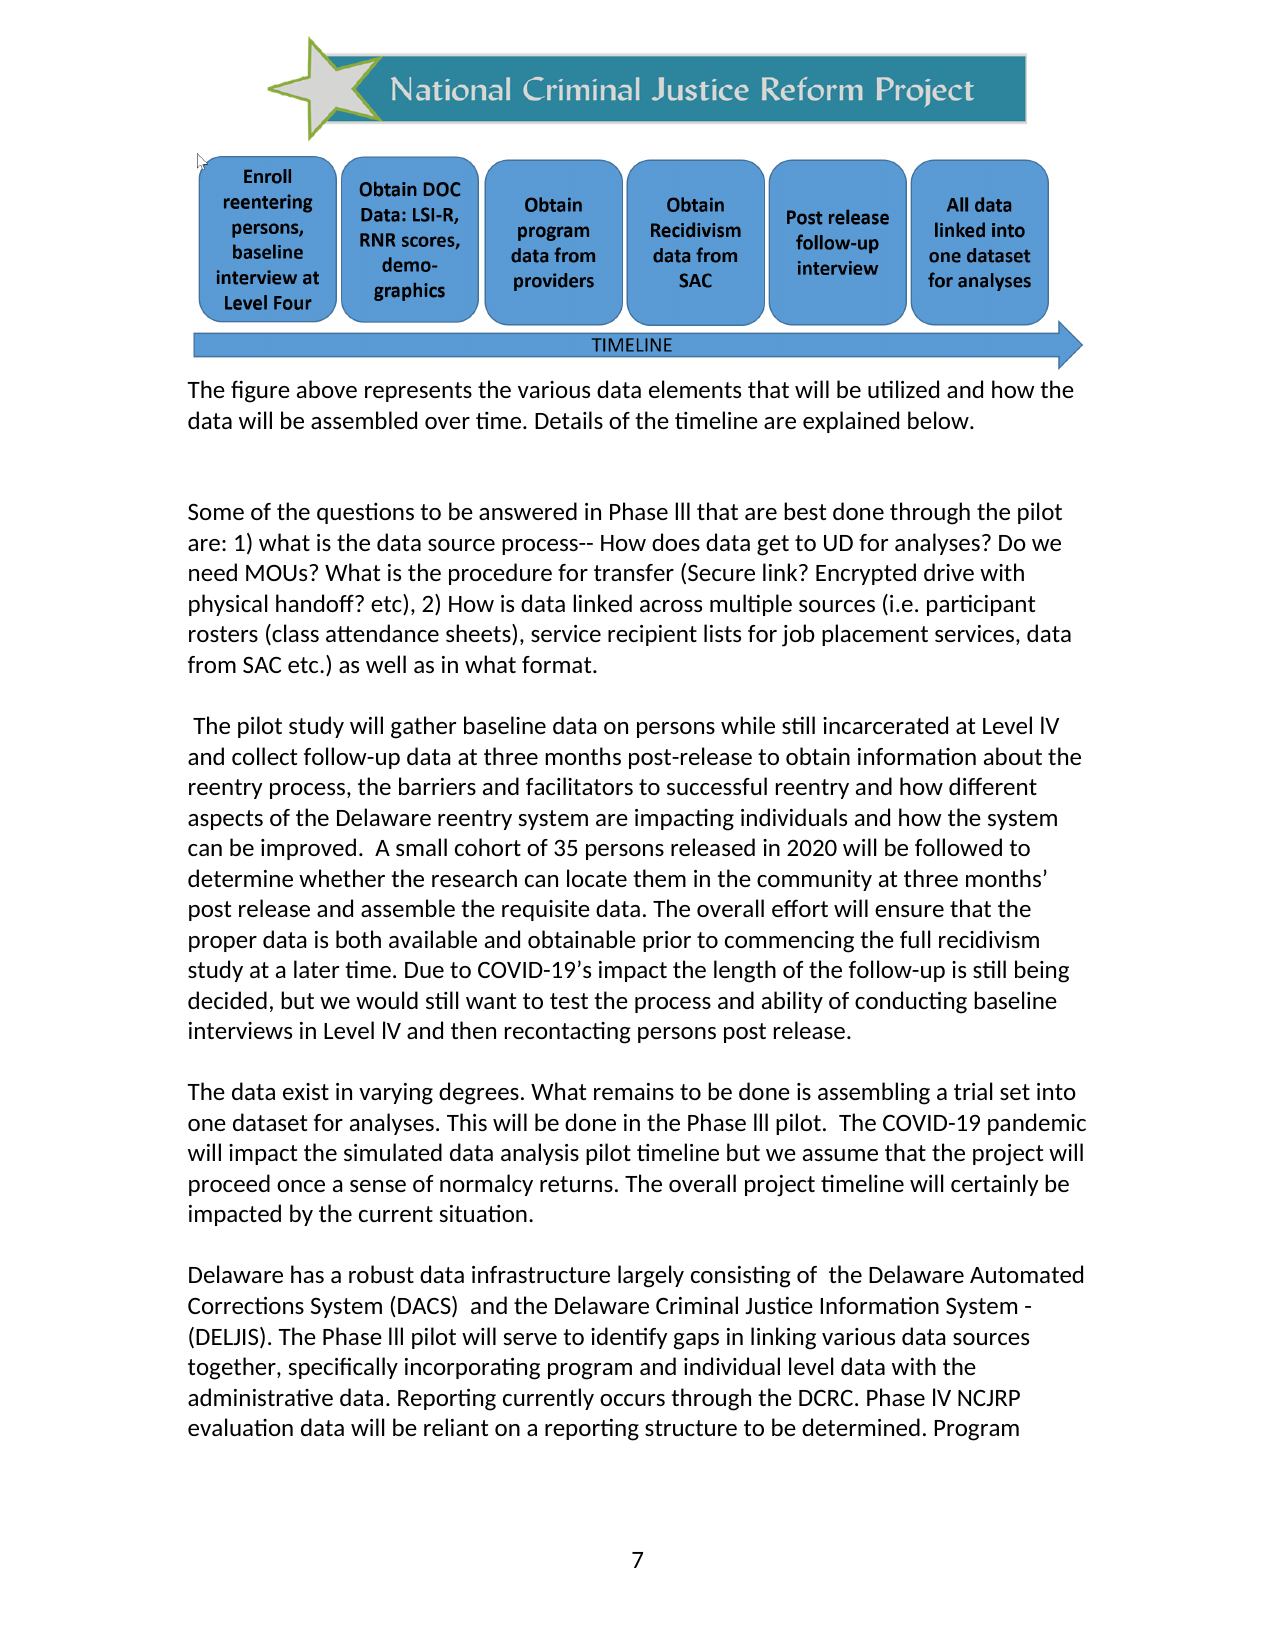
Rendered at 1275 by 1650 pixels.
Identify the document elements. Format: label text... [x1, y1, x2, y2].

text The data exist in varying degrees. What remains to be done is assembling a trial set into one dataset for analyses. This will be done in the Phase lll pilot. The COVID-19 pandemic will impact the simulated data analysis pilot timeline but we assume that the project will proceed once a sense of normalcy returns. The overall project timeline will certainly be impacted by the current situation. [187, 1076, 1087, 1229]
text The figure above represents the various data elements that will be utilized and how the data will be assembled over time. Details of the timeline are explained below. [187, 375, 1087, 436]
picture [187, 150, 1088, 375]
text Some of the questions to be answered in Phase lll that are best done through the pilot are: 1) what is the data source process-- How does data get to UD for analyses? Do we need MOUs? What is the procedure for transfer (Secure link? Encrypted drive with physical handoff? etc), 2) How is data linked across multiple sources (i.e. participant rosters (class attendance sheets), service recipient lists for job placement services, data from SAC etc.) as well as in what format. [187, 497, 1087, 680]
picture [267, 34, 1027, 143]
text The pilot study will gather baseline data on persons while still incarcerated at Level lV and collect follow-up data at three months post-release to obtain information about the reentry process, the barriers and facilitators to successful reentry and how different aspects of the Delaware reentry system are impacting individuals and how the system can be improved. A small cohort of 35 persons released in 2020 will be followed to determine whether the research can locate them in the community at three months’ post release and assemble the requisite data. The overall effort will ensure that the proper data is both available and obtainable prior to commencing the full recidivism study at a later time. Due to COVID-19’s impact the length of the follow-up is still being decided, but we would still want to test the process and ability of conducting baseline interviews in Level lV and then recontacting persons post release. [187, 710, 1087, 1046]
